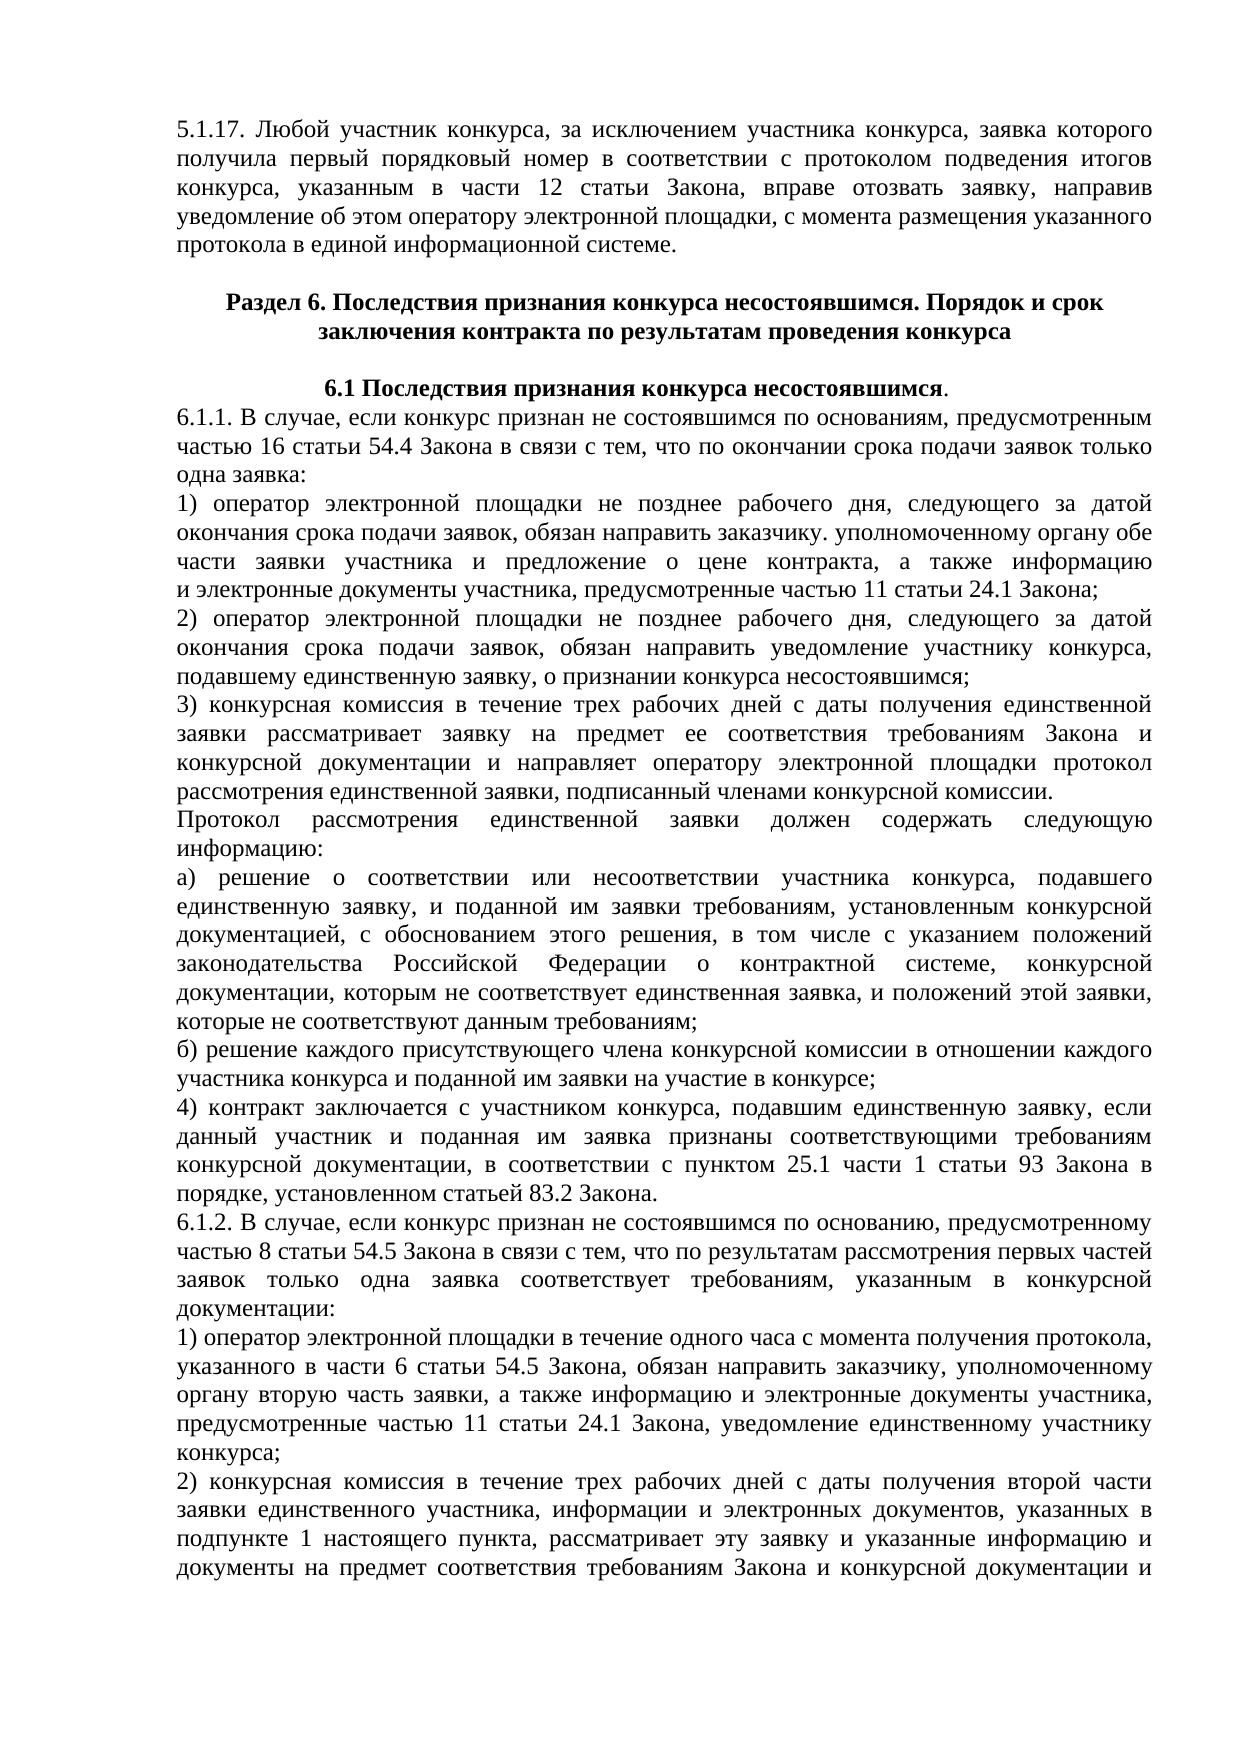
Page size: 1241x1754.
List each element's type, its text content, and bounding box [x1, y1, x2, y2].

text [176, 1466, 1153, 1581]
text Протокол рассмотрения единственной заявки должен содержать следующую информацию: [176, 804, 1153, 862]
text Раздел 6. Последствия признания конкурса несостоявшимся. Порядок и срок заключения контракта по результатам проведения конкурса [176, 287, 1153, 344]
text б) решение каждого присутствующего члена конкурсной комиссии в отношении каждого участника конкурса и поданной им заявки на участие в конкурсе; [176, 1034, 1153, 1092]
text 2) оператор электронной площадки не позднее рабочего дня, следующего за датой окончания срока подачи заявок, обязан направить уведомление участнику конкурса, подавшему единственную заявку, о признании конкурса несостоявшимся; [176, 603, 1153, 689]
text 1) оператор электронной площадки в течение одного часа с момента получения протокола, указанного в части 6 статьи 54.5 Закона, обязан направить заказчику, уполномоченному органу вторую часть заявки, а также информацию и электронные документы участника, предусмотренные частью 11 статьи 24.1 Закона, уведомление единственному участнику конкурса; [176, 1322, 1153, 1466]
text 1) оператор электронной площадки не позднее рабочего дня, следующего за датой окончания срока подачи заявок, обязан направить заказчику. уполномоченному органу обе части заявки участника и предложение о цене контракта, а также информацию и электронные документы участника, предусмотренные частью 11 статьи 24.1 Закона; [176, 488, 1153, 603]
text 6.1.2. В случае, если конкурс признан не состоявшимся по основанию, предусмотренному частью 8 статьи 54.5 Закона в связи с тем, что по результатам рассмотрения первых частей заявок только одна заявка соответствует требованиям, указанным в конкурсной документации: [176, 1207, 1153, 1322]
text 6.1 Последствия признания конкурса несостоявшимся. [250, 373, 1153, 402]
text а) решение о соответствии или несоответствии участника конкурса, подавшего единственную заявку, и поданной им заявки требованиям, установленным конкурсной документацией, с обоснованием этого решения, в том числе с указанием положений законодательства Российской Федерации о контрактной системе, конкурсной документации, которым не соответствует единственная заявка, и положений этой заявки, которые не соответствуют данным требованиям; [176, 862, 1153, 1034]
text 3) конкурсная комиссия в течение трех рабочих дней с даты получения единственной заявки рассматривает заявку на предмет ее соответствия требованиям Закона и конкурсной документации и направляет оператору электронной площадки протокол рассмотрения единственной заявки, подписанный членами конкурсной комиссии. [176, 689, 1153, 804]
text 5.1.17. Любой участник конкурса, за исключением участника конкурса, заявка которого получила первый порядковый номер в соответствии с протоколом подведения итогов конкурса, указанным в части 12 статьи Закона, вправе отозвать заявку, направив уведомление об этом оператору электронной площадки, с момента размещения указанного протокола в единой информационной системе. [176, 114, 1153, 258]
text 6.1.1. В случае, если конкурс признан не состоявшимся по основаниям, предусмотренным частью 16 статьи 54.4 Закона в связи с тем, что по окончании срока подачи заявок только одна заявка: [176, 402, 1153, 488]
text 4) контракт заключается с участником конкурса, подавшим единственную заявку, если данный участник и поданная им заявка признаны соответствующими требованиям конкурсной документации, в соответствии с пунктом 25.1 части 1 статьи 93 Закона в порядке, установленном статьей 83.2 Закона. [176, 1092, 1153, 1207]
